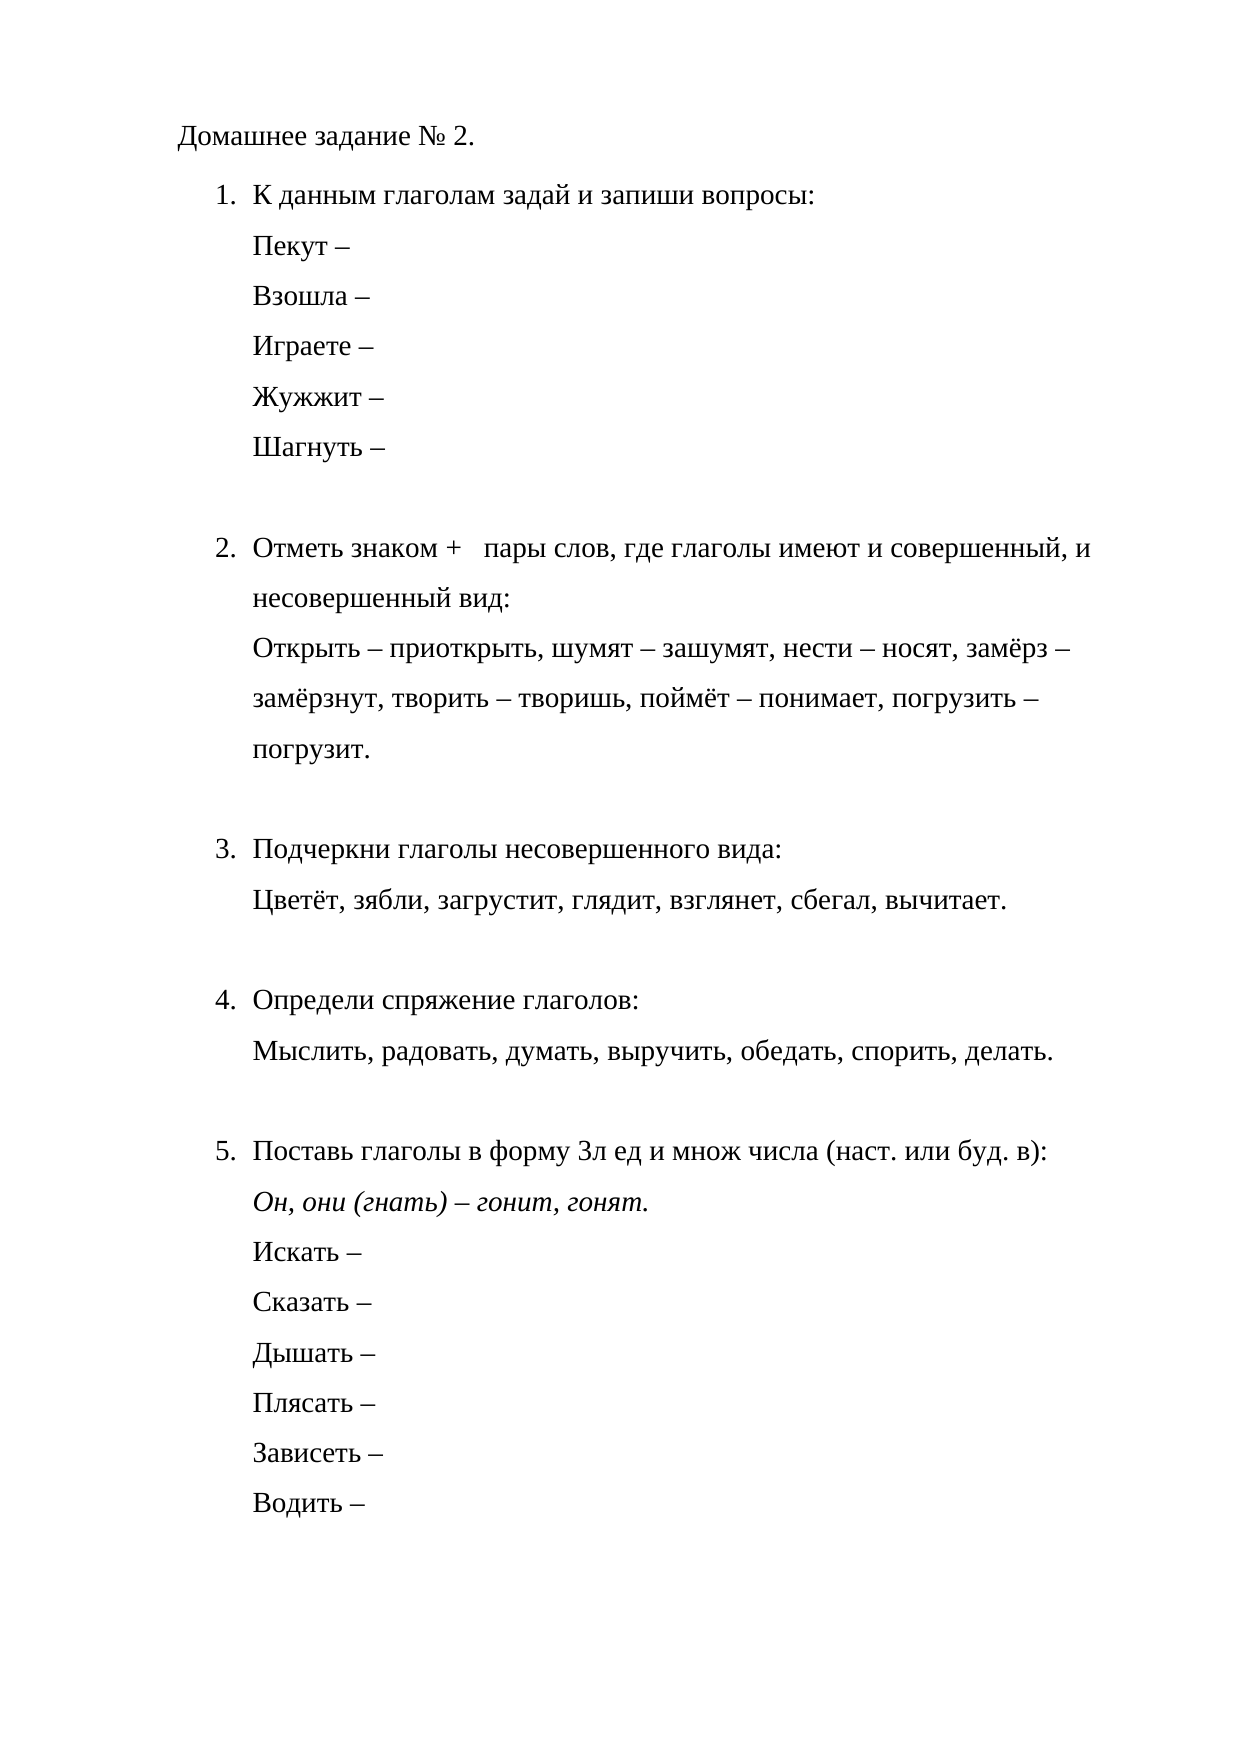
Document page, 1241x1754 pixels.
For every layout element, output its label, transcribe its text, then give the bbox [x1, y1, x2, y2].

list Дышать – [252, 1335, 1152, 1368]
list Пекут – [252, 228, 1152, 261]
list Водить – [252, 1486, 1152, 1519]
list Жужжит – [252, 379, 1152, 412]
list Он, они (гнать) – гонит, гонят. [252, 1184, 1152, 1217]
list Зависеть – [252, 1435, 1152, 1469]
list Плясать – [252, 1385, 1152, 1418]
list Мыслить, радовать, думать, выручить, обедать, спорить, делать. [252, 1033, 1152, 1066]
list Цветёт, зябли, загрустит, глядит, взглянет, сбегал, вычитает. [252, 882, 1152, 915]
list Играете – [252, 328, 1152, 362]
list Взошла – [252, 278, 1152, 312]
list Открыть – приоткрыть, шумят – зашумят, нести – носят, замёрз – замёрзнут, творить – творишь, поймёт – понимает, погрузить – погрузит. [252, 630, 1152, 764]
list Подчеркни глаголы несовершенного вида: [215, 832, 1152, 865]
list Поставь глаголы в форму 3л ед и множ числа (наст. или буд. в): [215, 1133, 1152, 1167]
list Сказать – [252, 1284, 1152, 1318]
text Домашнее задание № 2. [177, 118, 1152, 152]
list Отметь знаком + пары слов, где глаголы имеют и совершенный, и несовершенный вид: [215, 530, 1152, 613]
list К данным глаголам задай и запиши вопросы: [215, 177, 1152, 211]
list Определи спряжение глаголов: [215, 982, 1152, 1016]
list Искать – [252, 1234, 1152, 1268]
list Шагнуть – [252, 429, 1152, 463]
